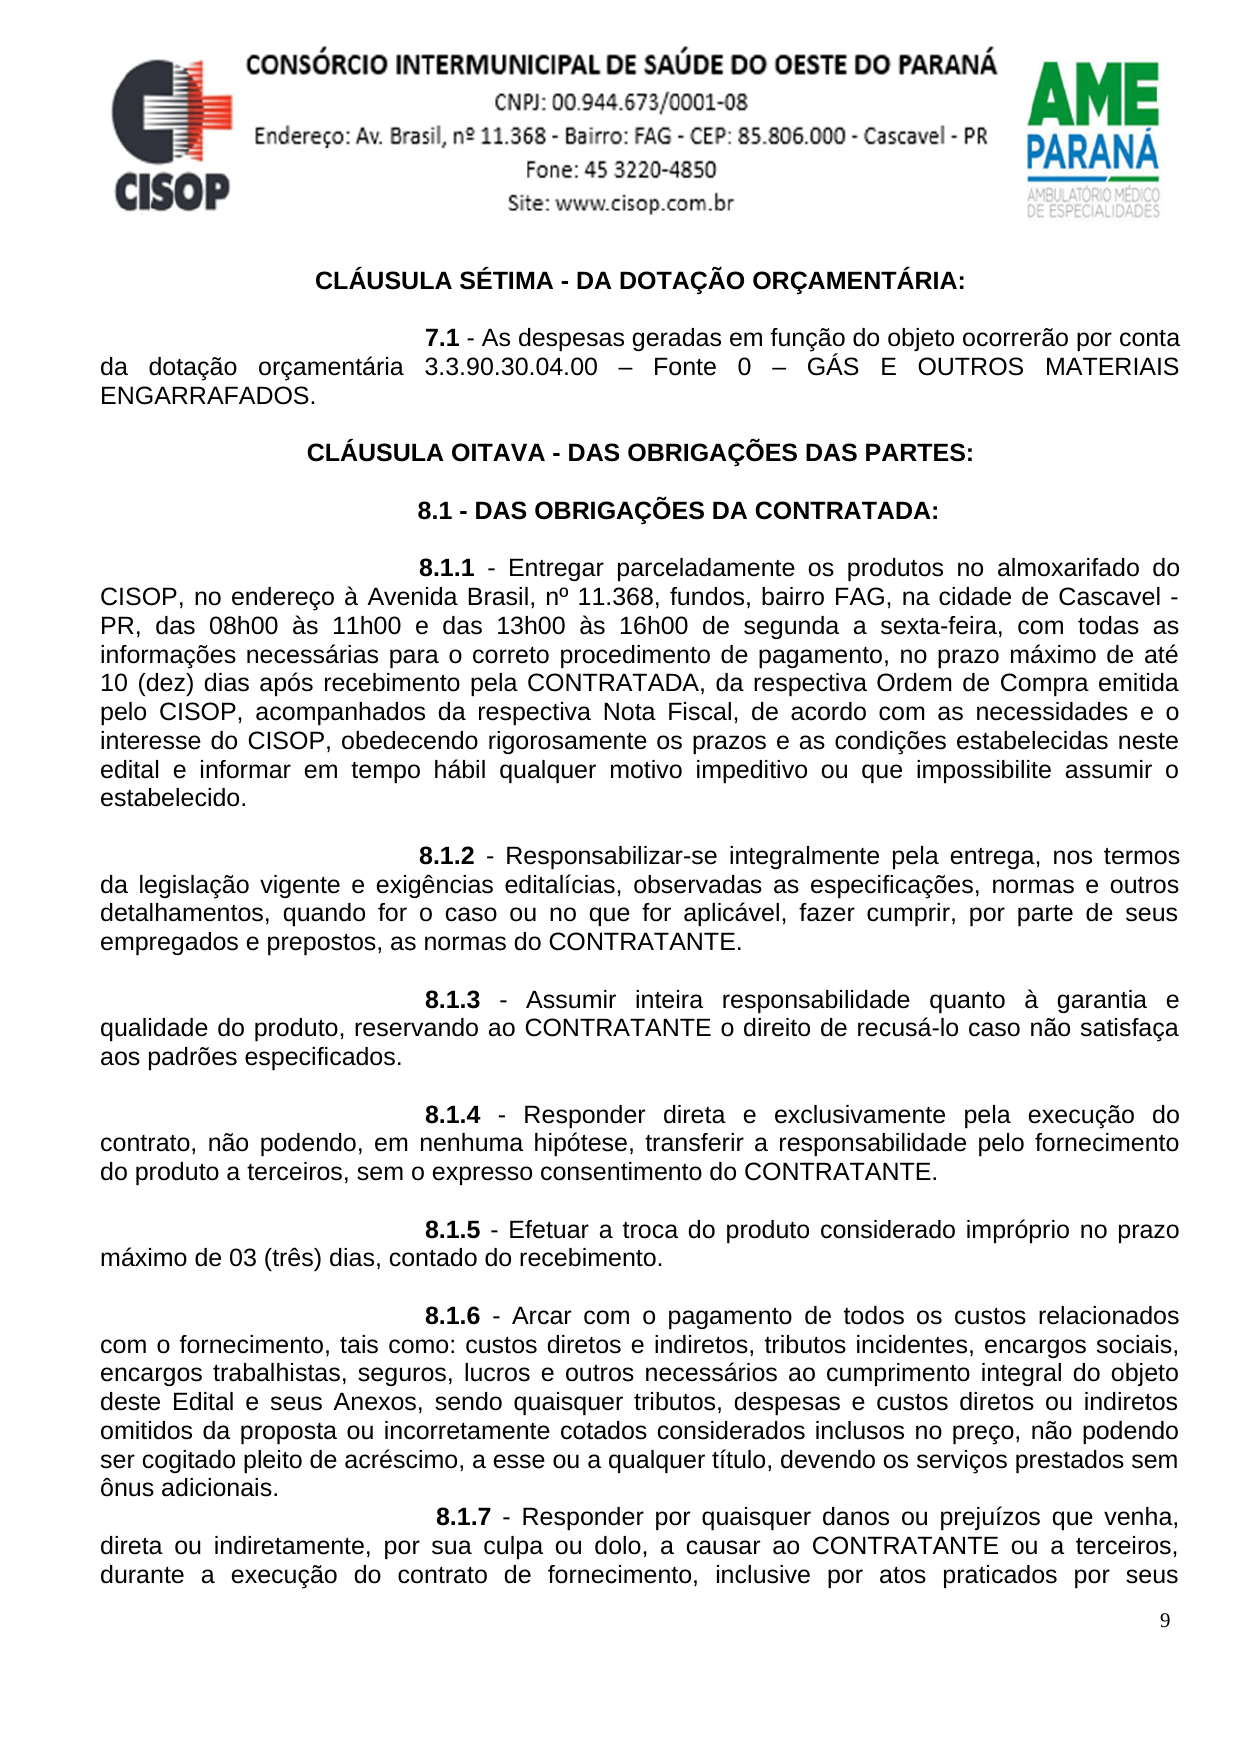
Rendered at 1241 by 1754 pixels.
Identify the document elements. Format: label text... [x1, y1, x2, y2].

text 8.1.2 - Responsabilizar-se integralmente pela entrega, nos termos da legislação vigente e exigências editalícias, observadas as especificações, normas e outros detalhamentos, quando for o caso ou no que for aplicável, fazer cumprir, por parte de seus empregados e prepostos, as normas do CONTRATANTE. [100, 841, 1181, 956]
text 8.1.4 - Responder direta e exclusivamente pela execução do contrato, não podendo, em nenhuma hipótese, transferir a responsabilidade pelo fornecimento do produto a terceiros, sem o expresso consentimento do CONTRATANTE. [100, 1100, 1181, 1186]
text CLÁUSULA OITAVA - DAS OBRIGAÇÕES DAS PARTES: [100, 438, 1181, 467]
picture [100, 29, 1182, 238]
text 8.1.3 - Assumir inteira responsabilidade quanto à garantia e qualidade do produto, reservando ao CONTRATANTE o direito de recusá-lo caso não satisfaça aos padrões especificados. [100, 985, 1181, 1071]
text 8.1.6 - Arcar com o pagamento de todos os custos relacionados com o fornecimento, tais como: custos diretos e indiretos, tributos incidentes, encargos sociais, encargos trabalhistas, seguros, lucros e outros necessários ao cumprimento integral do objeto deste Edital e seus Anexos, sendo quaisquer tributos, despesas e custos diretos ou indiretos omitidos da proposta ou incorretamente cotados considerados inclusos no preço, não podendo ser cogitado pleito de acréscimo, a esse ou a qualquer título, devendo os serviços prestados sem ônus adicionais. [100, 1301, 1181, 1502]
text 7.1 - As despesas geradas em função do objeto ocorrerão por conta da dotação orçamentária 3.3.90.30.04.00 – Fonte 0 – GÁS E OUTROS MATERIAIS ENGARRAFADOS. [100, 323, 1181, 410]
text 8.1 - DAS OBRIGAÇÕES DA CONTRATADA: [100, 496, 1181, 525]
text 8.1.5 - Efetuar a troca do produto considerado impróprio no prazo máximo de 03 (três) dias, contado do recebimento. [100, 1215, 1181, 1272]
text CLÁUSULA SÉTIMA - DA DOTAÇÃO ORÇAMENTÁRIA: [100, 266, 1181, 295]
text 8.1.1 - Entregar parceladamente os produtos no almoxarifado do CISOP, no endereço à Avenida Brasil, nº 11.368, fundos, bairro FAG, na cidade de Cascavel - PR, das 08h00 às 11h00 e das 13h00 às 16h00 de segunda a sexta-feira, com todas as informações necessárias para o correto procedimento de pagamento, no prazo máximo de até 10 (dez) dias após recebimento pela CONTRATADA, da respectiva Ordem de Compra emitida pelo CISOP, acompanhados da respectiva Nota Fiscal, de acordo com as necessidades e o interesse do CISOP, obedecendo rigorosamente os prazos e as condições estabelecidas neste edital e informar em tempo hábil qualquer motivo impeditivo ou que impossibilite assumir o estabelecido. [100, 553, 1181, 812]
